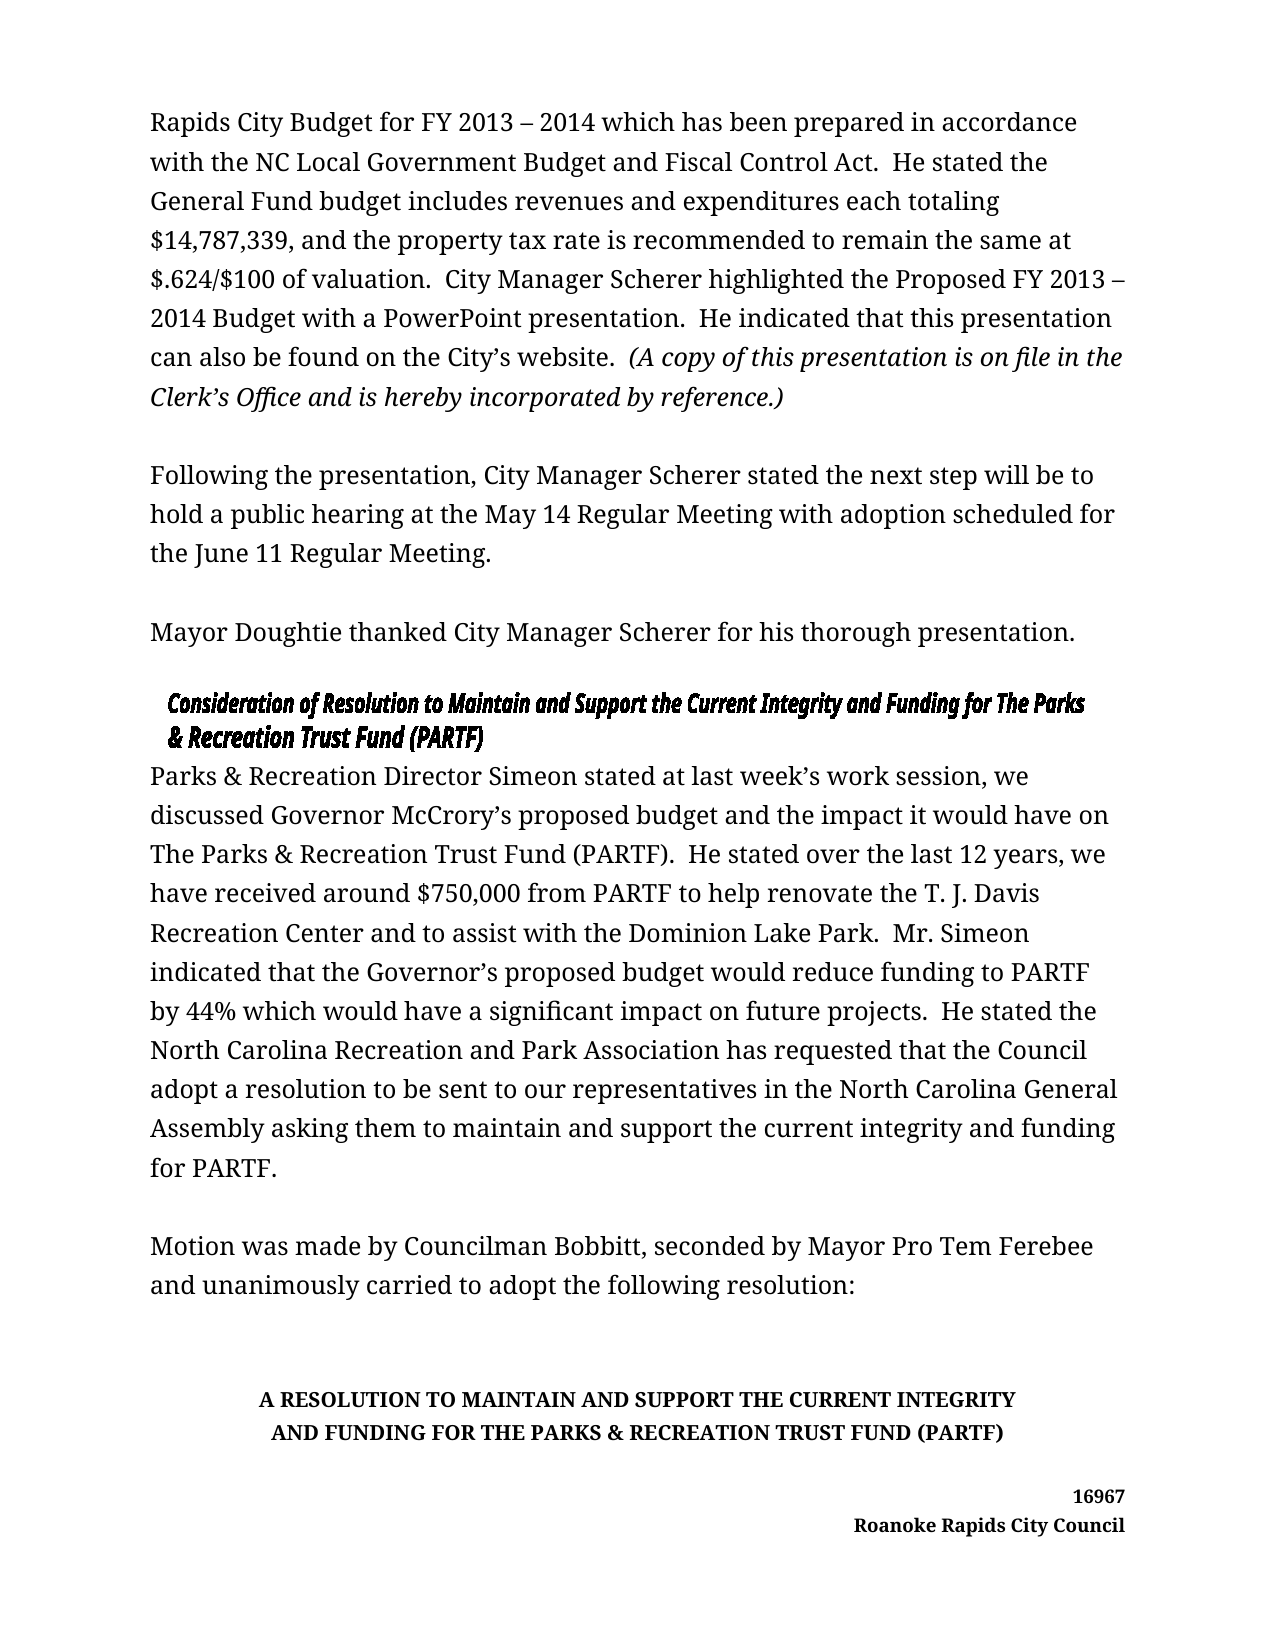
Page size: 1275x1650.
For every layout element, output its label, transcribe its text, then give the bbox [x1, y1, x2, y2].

text 16967 [150, 1483, 1125, 1508]
text Parks & Recreation Director Simeon stated at last week’s work session, we discussed Governor McCrory’s proposed budget and the impact it would have on The Parks & Recreation Trust Fund (PARTF). He stated over the last 12 years, we have received around $750,000 from PARTF to help renovate the T. J. Davis Recreation Center and to assist with the Dominion Lake Park. Mr. Simeon indicated that the Governor’s proposed budget would reduce funding to PARTF by 44% which would have a significant impact on future projects. He stated the North Carolina Recreation and Park Association has requested that the Council adopt a resolution to be sent to our representatives in the North Carolina General Assembly asking them to maintain and support the current integrity and funding for PARTF. [150, 758, 1125, 1184]
text Motion was made by Councilman Bobbitt, seconded by Mayor Pro Tem Ferebee and unanimously carried to adopt the following resolution: [150, 1228, 1125, 1302]
text A RESOLUTION TO MAINTAIN AND SUPPORT THE CURRENT INTEGRITY [150, 1385, 1125, 1414]
text Mayor Doughtie thanked City Manager Scherer for his thorough presentation. [150, 614, 1125, 648]
text Following the presentation, City Manager Scherer stated the next step will be to hold a public hearing at the May 14 Regular Meeting with adoption scheduled for the June 11 Regular Meeting. [150, 457, 1125, 570]
text AND FUNDING FOR THE PARKS & RECREATION TRUST FUND (PARTF) [150, 1418, 1125, 1446]
text Roanoke Rapids City Council [150, 1512, 1125, 1538]
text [150, 105, 1125, 413]
